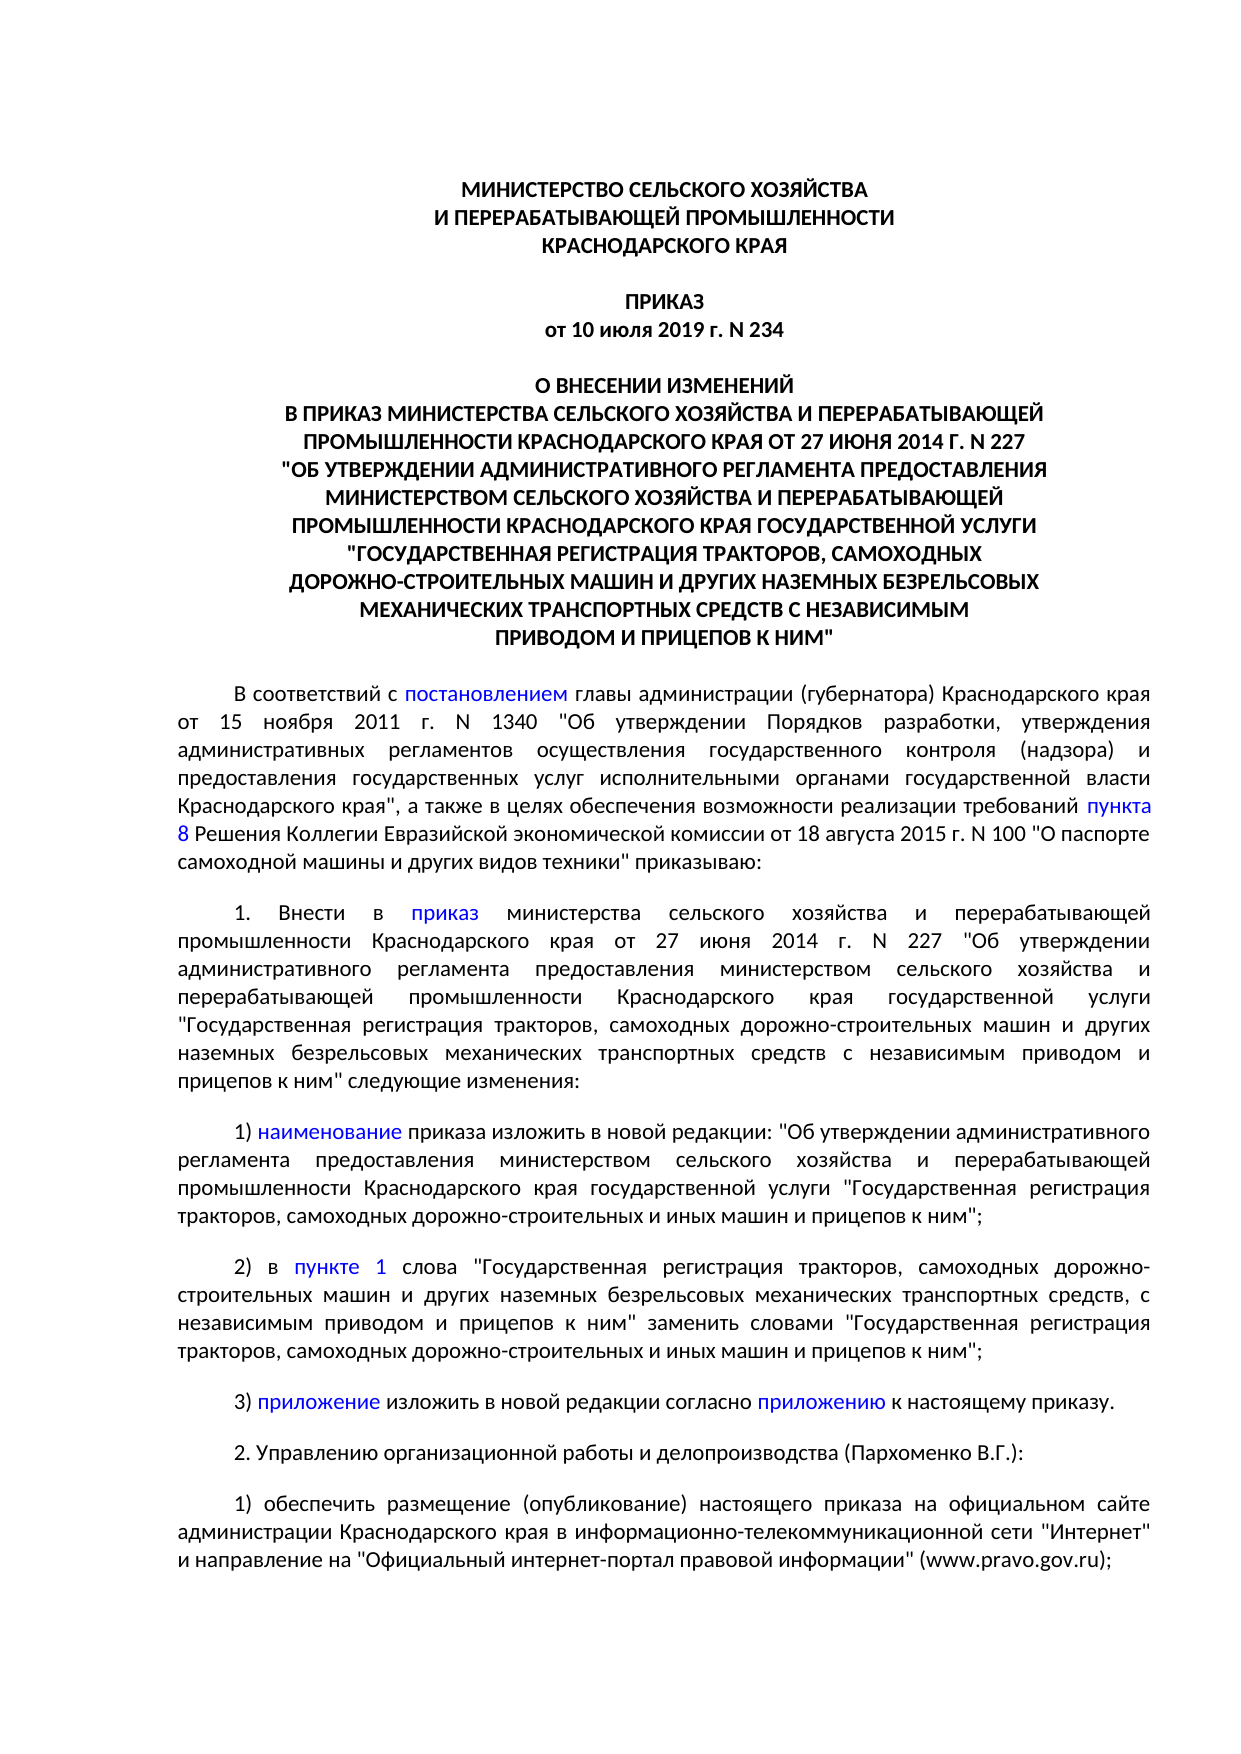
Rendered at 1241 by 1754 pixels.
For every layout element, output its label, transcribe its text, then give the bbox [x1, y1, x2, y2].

title ПРОМЫШЛЕННОСТИ КРАСНОДАРСКОГО КРАЯ ГОСУДАРСТВЕННОЙ УСЛУГИ [177, 511, 1152, 539]
title "ОБ УТВЕРЖДЕНИИ АДМИНИСТРАТИВНОГО РЕГЛАМЕНТА ПРЕДОСТАВЛЕНИЯ [177, 455, 1152, 483]
title О ВНЕСЕНИИ ИЗМЕНЕНИЙ [177, 371, 1152, 399]
title ПРИКАЗ [177, 287, 1152, 315]
title И ПЕРЕРАБАТЫВАЮЩЕЙ ПРОМЫШЛЕННОСТИ [177, 203, 1152, 231]
title ДОРОЖНО-СТРОИТЕЛЬНЫХ МАШИН И ДРУГИХ НАЗЕМНЫХ БЕЗРЕЛЬСОВЫХ [177, 567, 1152, 595]
text 2) в пункте 1 слова "Государственная регистрация тракторов, самоходных дорожно-строительных машин и других наземных безрельсовых механических транспортных средств, с независимым приводом и прицепов к ним" заменить словами "Государственная регистрация тракторов, самоходных дорожно-строительных и иных машин и прицепов к ним"; [177, 1252, 1152, 1364]
text 1) наименование приказа изложить в новой редакции: "Об утверждении административного регламента предоставления министерством сельского хозяйства и перерабатывающей промышленности Краснодарского края государственной услуги "Государственная регистрация тракторов, самоходных дорожно-строительных и иных машин и прицепов к ним"; [177, 1117, 1152, 1229]
text В соответствий с постановлением главы администрации (губернатора) Краснодарского края от 15 ноября 2011 г. N 1340 "Об утверждении Порядков разработки, утверждения административных регламентов осуществления государственного контроля (надзора) и предоставления государственных услуг исполнительными органами государственной власти Краснодарского края", а также в целях обеспечения возможности реализации требований пункта 8 Решения Коллегии Евразийской экономической комиссии от 18 августа 2015 г. N 100 "О паспорте самоходной машины и других видов техники" приказываю: [177, 679, 1152, 876]
title МИНИСТЕРСТВОМ СЕЛЬСКОГО ХОЗЯЙСТВА И ПЕРЕРАБАТЫВАЮЩЕЙ [177, 483, 1152, 511]
title В ПРИКАЗ МИНИСТЕРСТВА СЕЛЬСКОГО ХОЗЯЙСТВА И ПЕРЕРАБАТЫВАЮЩЕЙ [177, 399, 1152, 427]
title ПРИВОДОМ И ПРИЦЕПОВ К НИМ" [177, 623, 1152, 651]
text 2. Управлению организационной работы и делопроизводства (Пархоменко В.Г.): [177, 1438, 1152, 1466]
text 1) обеспечить размещение (опубликование) настоящего приказа на официальном сайте администрации Краснодарского края в информационно-телекоммуникационной сети "Интернет" и направление на "Официальный интернет-портал правовой информации" (www.pravo.gov.ru); [177, 1489, 1152, 1573]
title КРАСНОДАРСКОГО КРАЯ [177, 231, 1152, 259]
text 1. Внести в приказ министерства сельского хозяйства и перерабатывающей промышленности Краснодарского края от 27 июня 2014 г. N 227 "Об утверждении административного регламента предоставления министерством сельского хозяйства и перерабатывающей промышленности Краснодарского края государственной услуги "Государственная регистрация тракторов, самоходных дорожно-строительных машин и других наземных безрельсовых механических транспортных средств с независимым приводом и прицепов к ним" следующие изменения: [177, 898, 1152, 1094]
title МИНИСТЕРСТВО СЕЛЬСКОГО ХОЗЯЙСТВА [177, 175, 1152, 203]
text 3) приложение изложить в новой редакции согласно приложению к настоящему приказу. [177, 1387, 1152, 1416]
title ПРОМЫШЛЕННОСТИ КРАСНОДАРСКОГО КРАЯ ОТ 27 ИЮНЯ 2014 Г. N 227 [177, 427, 1152, 455]
title "ГОСУДАРСТВЕННАЯ РЕГИСТРАЦИЯ ТРАКТОРОВ, САМОХОДНЫХ [177, 539, 1152, 567]
title от 10 июля 2019 г. N 234 [177, 315, 1152, 343]
title МЕХАНИЧЕСКИХ ТРАНСПОРТНЫХ СРЕДСТВ С НЕЗАВИСИМЫМ [177, 595, 1152, 623]
